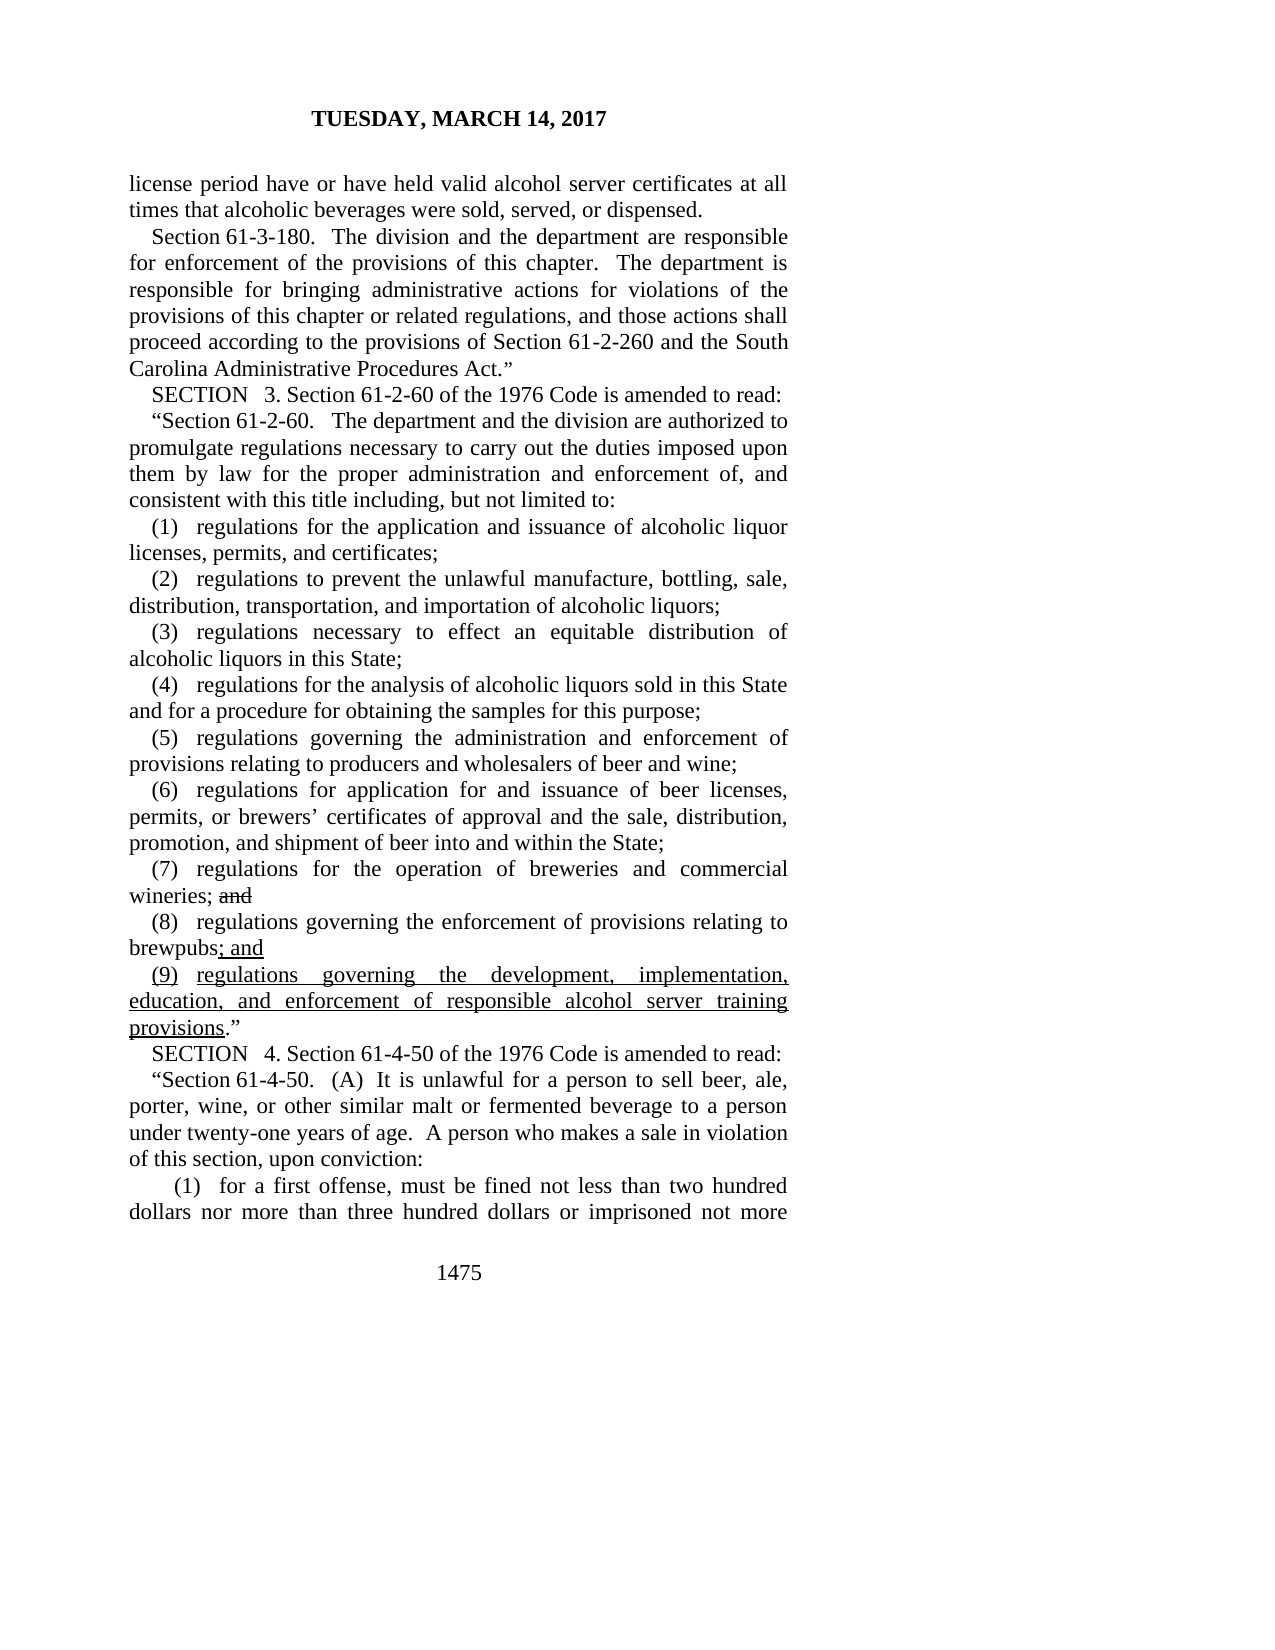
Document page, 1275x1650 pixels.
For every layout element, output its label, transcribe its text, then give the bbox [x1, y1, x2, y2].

text “Section 61-2-60. The department and the division are authorized to promulgate regulations necessary to carry out the duties imposed upon them by law for the proper administration and enforcement of, and consistent with this title including, but not limited to: [129, 407, 789, 513]
text (7) regulations for the operation of breweries and commercial wineries; and [129, 855, 789, 908]
text SECTION 3. Section 61-2-60 of the 1976 Code is amended to read: [129, 381, 789, 407]
text (2) regulations to prevent the unlawful manufacture, bottling, sale, distribution, transportation, and importation of alcoholic liquors; [129, 566, 789, 618]
text (9) regulations governing the development, implementation, education, and enforcement of responsible alcohol server training provisions.” [129, 1011, 789, 1040]
text (8) regulations governing the enforcement of provisions relating to brewpubs; and [129, 908, 789, 961]
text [129, 1172, 789, 1224]
text “Section 61-4-50. (A) It is unlawful for a person to sell beer, ale, porter, wine, or other similar malt or fermented beverage to a person under twenty-one years of age. A person who makes a sale in violation of this section, upon conviction: [129, 1066, 789, 1172]
text (6) regulations for application for and issuance of beer licenses, permits, or brewers’ certificates of approval and the sale, distribution, promotion, and shipment of beer into and within the State; [129, 776, 789, 855]
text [129, 170, 789, 223]
text SECTION 4. Section 61-4-50 of the 1976 Code is amended to read: [129, 1040, 789, 1066]
text (4) regulations for the analysis of alcoholic liquors sold in this State and for a procedure for obtaining the samples for this purpose; [129, 671, 789, 724]
text (9) regulations governing the development, implementation, education, and enforcement of responsible alcohol server training provisions.” [129, 961, 789, 1010]
text (3) regulations necessary to effect an equitable distribution of alcoholic liquors in this State; [129, 618, 789, 671]
text (5) regulations governing the administration and enforcement of provisions relating to producers and wholesalers of beer and wine; [129, 724, 789, 776]
text Section 61-3-180. The division and the department are responsible for enforcement of the provisions of this chapter. The department is responsible for bringing administrative actions for violations of the provisions of this chapter or related regulations, and those actions shall proceed according to the provisions of Section 61-2-260 and the South Carolina Administrative Procedures Act.” [129, 223, 789, 381]
text (1) regulations for the application and issuance of alcoholic liquor licenses, permits, and certificates; [129, 513, 789, 566]
